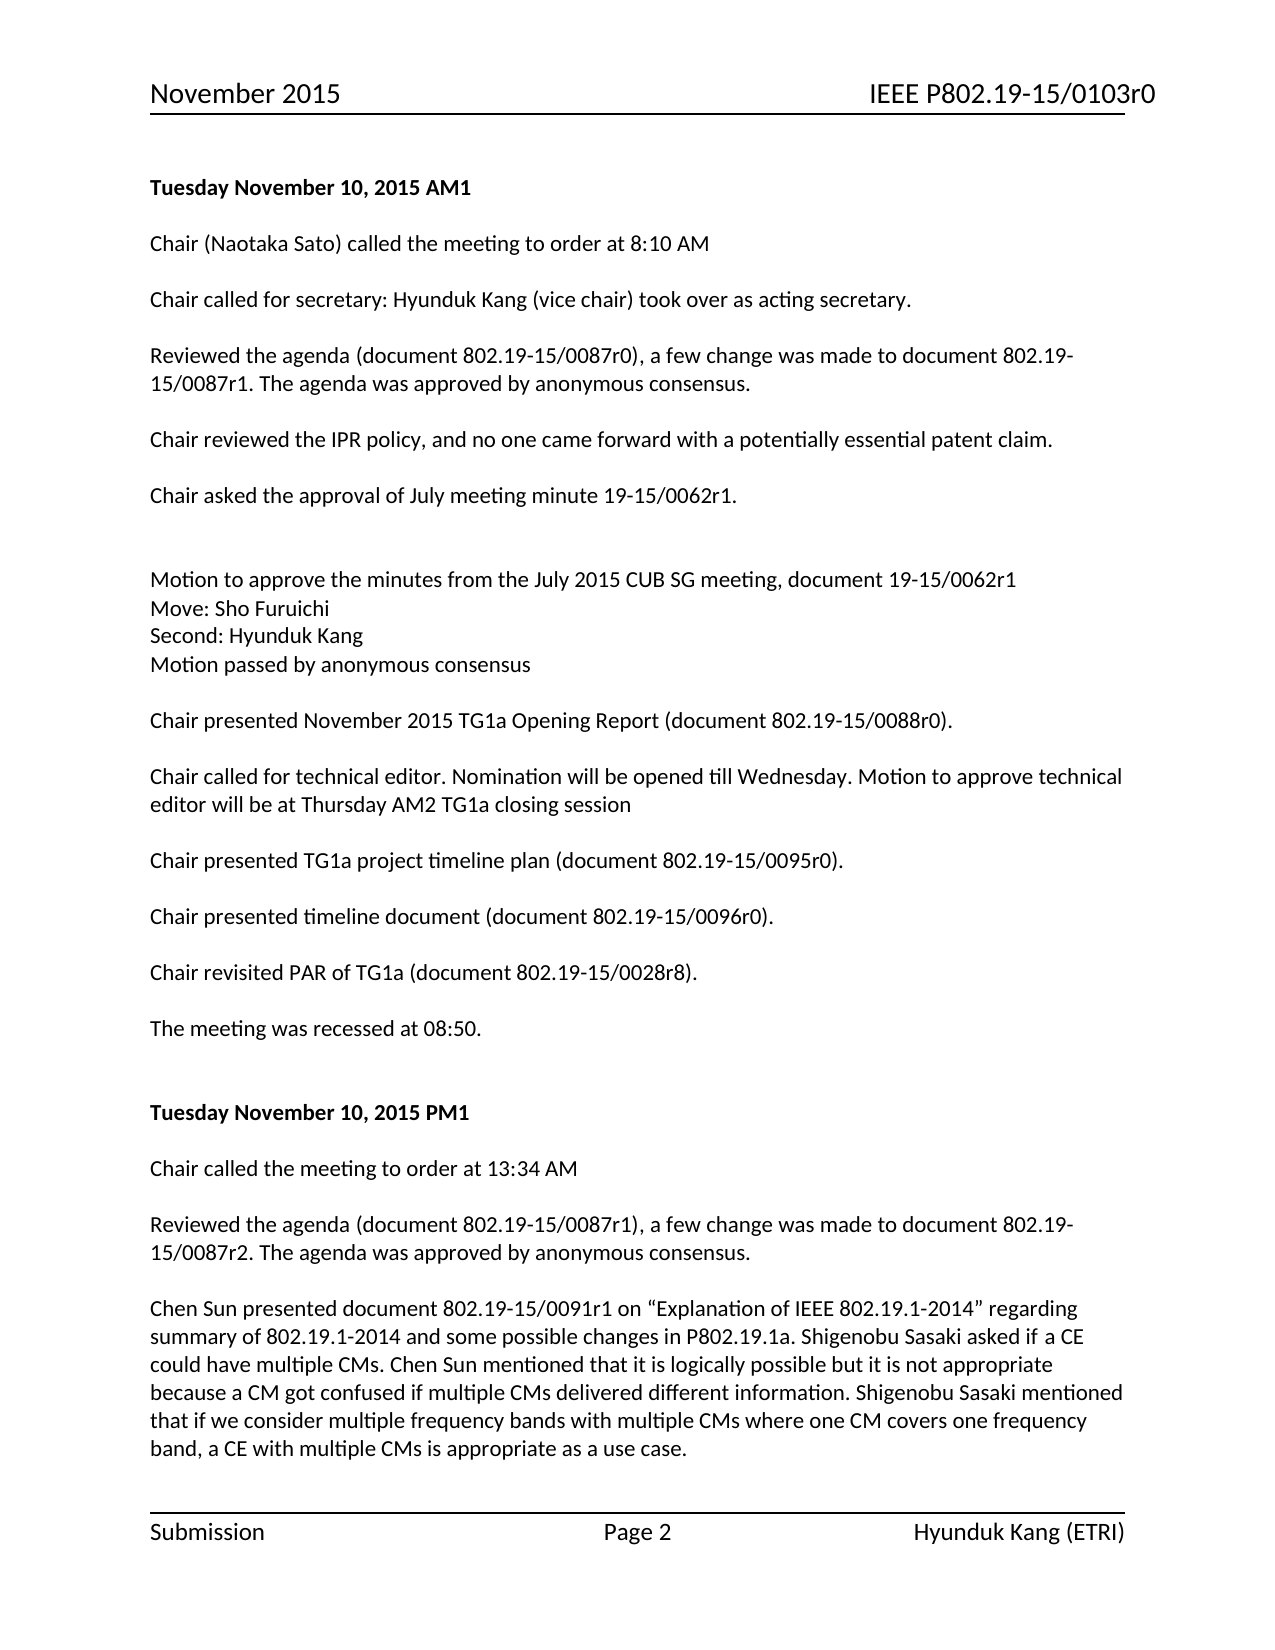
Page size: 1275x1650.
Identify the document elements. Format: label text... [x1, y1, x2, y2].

text Chair presented TG1a project timeline plan (document 802.19-15/0095r0). [150, 846, 1125, 874]
text The meeting was recessed at 08:50. [150, 1014, 1125, 1042]
text Chair called for secretary: Hyunduk Kang (vice chair) took over as acting secretary. [150, 285, 1125, 313]
text Chair presented timeline document (document 802.19-15/0096r0). [150, 902, 1125, 930]
text Reviewed the agenda (document 802.19-15/0087r1), a few change was made to document 802.19-15/0087r2. The agenda was approved by anonymous consensus. [150, 1210, 1125, 1266]
text Tuesday November 10, 2015 AM1 [150, 173, 1125, 201]
text Chair presented November 2015 TG1a Opening Report (document 802.19-15/0088r0). [150, 706, 1125, 734]
text Reviewed the agenda (document 802.19-15/0087r0), a few change was made to document 802.19-15/0087r1. The agenda was approved by anonymous consensus. [150, 341, 1125, 397]
text Motion to approve the minutes from the July 2015 CUB SG meeting, document 19-15/0062r1 [150, 566, 1125, 594]
text Chair revisited PAR of TG1a (document 802.19-15/0028r8). [150, 958, 1125, 986]
text Chair called the meeting to order at 13:34 AM [150, 1154, 1125, 1182]
text Chair reviewed the IPR policy, and no one came forward with a potentially essential patent claim. [150, 426, 1125, 453]
text Chair (Naotaka Sato) called the meeting to order at 8:10 AM [150, 229, 1125, 257]
text Second: Hyunduk Kang [150, 622, 1125, 650]
text Chen Sun presented document 802.19-15/0091r1 on “Explanation of IEEE 802.19.1-2014” regarding summary of 802.19.1-2014 and some possible changes in P802.19.1a. Shigenobu Sasaki asked if a CE could have multiple CMs. Chen Sun mentioned that it is logically possible but it is not appropriate because a CM got confused if multiple CMs delivered different information. Shigenobu Sasaki mentioned that if we consider multiple frequency bands with multiple CMs where one CM covers one frequency band, a CE with multiple CMs is appropriate as a use case. [150, 1294, 1125, 1462]
text Chair called for technical editor. Nomination will be opened till Wednesday. Motion to approve technical editor will be at Thursday AM2 TG1a closing session [150, 762, 1125, 818]
text Motion passed by anonymous consensus [150, 650, 1125, 678]
text Tuesday November 10, 2015 PM1 [150, 1098, 1125, 1126]
text Chair asked the approval of July meeting minute 19-15/0062r1. [150, 482, 1125, 509]
text Move: Sho Furuichi [150, 594, 1125, 622]
